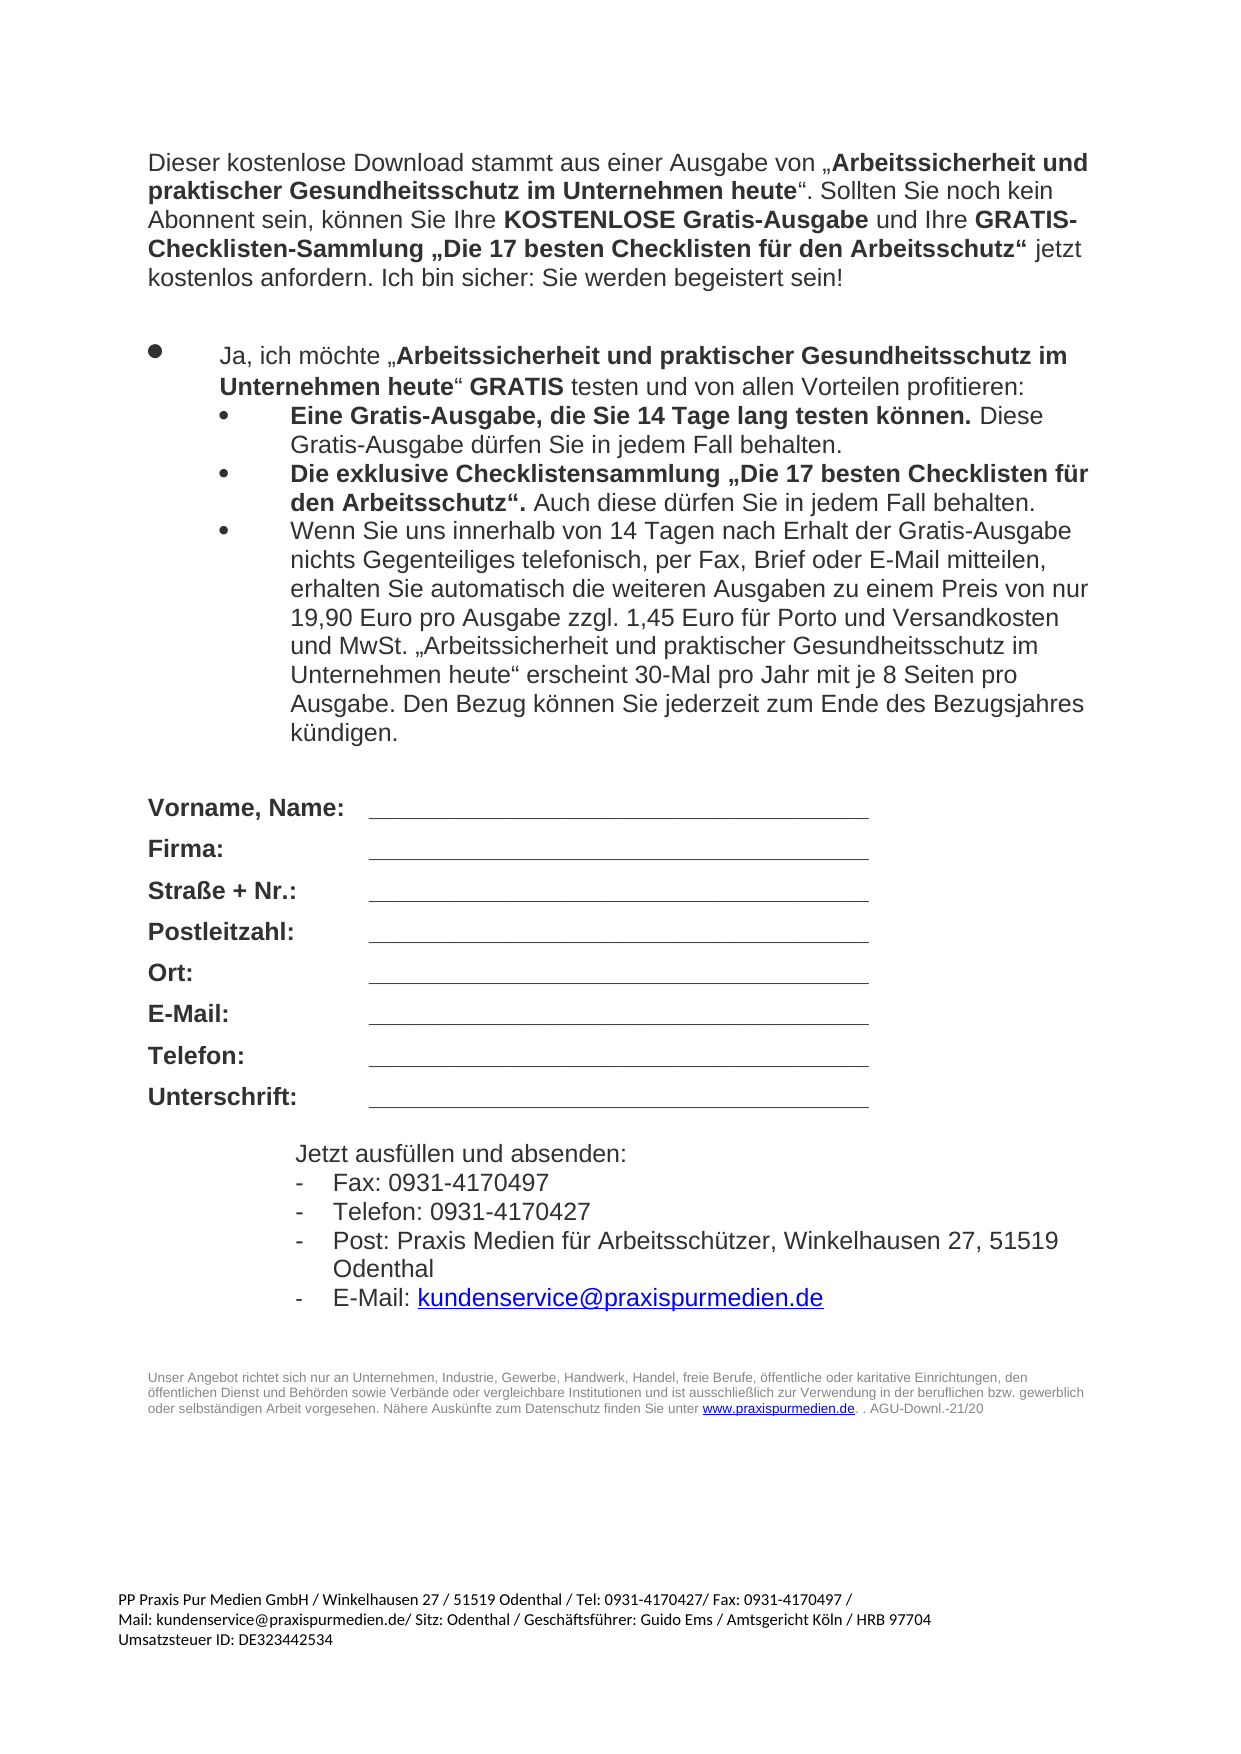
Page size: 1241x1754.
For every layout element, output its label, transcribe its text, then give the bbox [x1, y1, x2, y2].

list Post: Praxis Medien für Arbeitsschützer, Winkelhausen 27, 51519 Odenthal [295, 1226, 1093, 1283]
list Fax: 0931-4170497 [295, 1168, 1093, 1197]
text Dieser kostenlose Download stammt aus einer Ausgabe von „Arbeitssicherheit und praktischer Gesundheitsschutz im Unternehmen heute“. Sollten Sie noch kein Abonnent sein, können Sie Ihre KOSTENLOSE Gratis-Ausgabe und Ihre GRATIS-Checklisten-Sammlung „Die 17 besten Checklisten für den Arbeitsschutz“ jetzt kostenlos anfordern. Ich bin sicher: Sie werden begeistert sein! [148, 148, 1093, 291]
list Telefon: 0931-4170427 [295, 1197, 1093, 1226]
text Jetzt ausfüllen und absenden: [295, 1139, 1093, 1168]
list E-Mail: kundenservice@praxispurmedien.de [295, 1283, 1093, 1312]
text E-Mail: ____________________________________ [148, 999, 1093, 1028]
text Unterschrift: ____________________________________ [148, 1082, 1093, 1111]
text Vorname, Name: ____________________________________ [148, 793, 1093, 822]
text Telefon: ____________________________________ [148, 1041, 1093, 1069]
text Unser Angebot richtet sich nur an Unternehmen, Industrie, Gewerbe, Handwerk, Handel, freie Berufe, öffentliche oder karitative Einrichtungen, den öffentlichen Dienst und Behörden sowie Verbände oder vergleichbare Institutionen und ist ausschließlich zur Verwendung in der beruflichen bzw. gewerblich oder selbständigen Arbeit vorgesehen. Nähere Auskünfte zum Datenschutz finden Sie unter www.praxispurmedien.de. . AGU-Downl.-21/20 [148, 1369, 1093, 1416]
text Straße + Nr.: ____________________________________ [148, 876, 1093, 904]
text Postleitzahl: ____________________________________ [148, 917, 1093, 946]
list Die exklusive Checklistensammlung „Die 17 besten Checklisten für den Arbeitsschutz“. Auch diese dürfen Sie in jedem Fall behalten. [219, 459, 1093, 516]
list Wenn Sie uns innerhalb von 14 Tagen nach Erhalt der Gratis-Ausgabe nichts Gegenteiliges telefonisch, per Fax, Brief oder E-Mail mitteilen, erhalten Sie automatisch die weiteren Ausgaben zu einem Preis von nur 19,90 Euro pro Ausgabe zzgl. 1,45 Euro für Porto und Versandkosten und MwSt. „Arbeitssicherheit und praktischer Gesundheitsschutz im Unternehmen heute“ erscheint 30-Mal pro Jahr mit je 8 Seiten pro Ausgabe. Den Bezug können Sie jederzeit zum Ende des Bezugsjahres kündigen. [219, 516, 1093, 746]
text Ort: ____________________________________ [148, 958, 1093, 987]
list Ja, ich möchte „Arbeitssicherheit und praktischer Gesundheitsschutz im Unternehmen heute“ GRATIS testen und von allen Vorteilen profitieren: [148, 338, 1093, 401]
list Eine Gratis-Ausgabe, die Sie 14 Tage lang testen können. Diese Gratis-Ausgabe dürfen Sie in jedem Fall behalten. [219, 401, 1093, 459]
text Firma: ____________________________________ [148, 834, 1093, 863]
